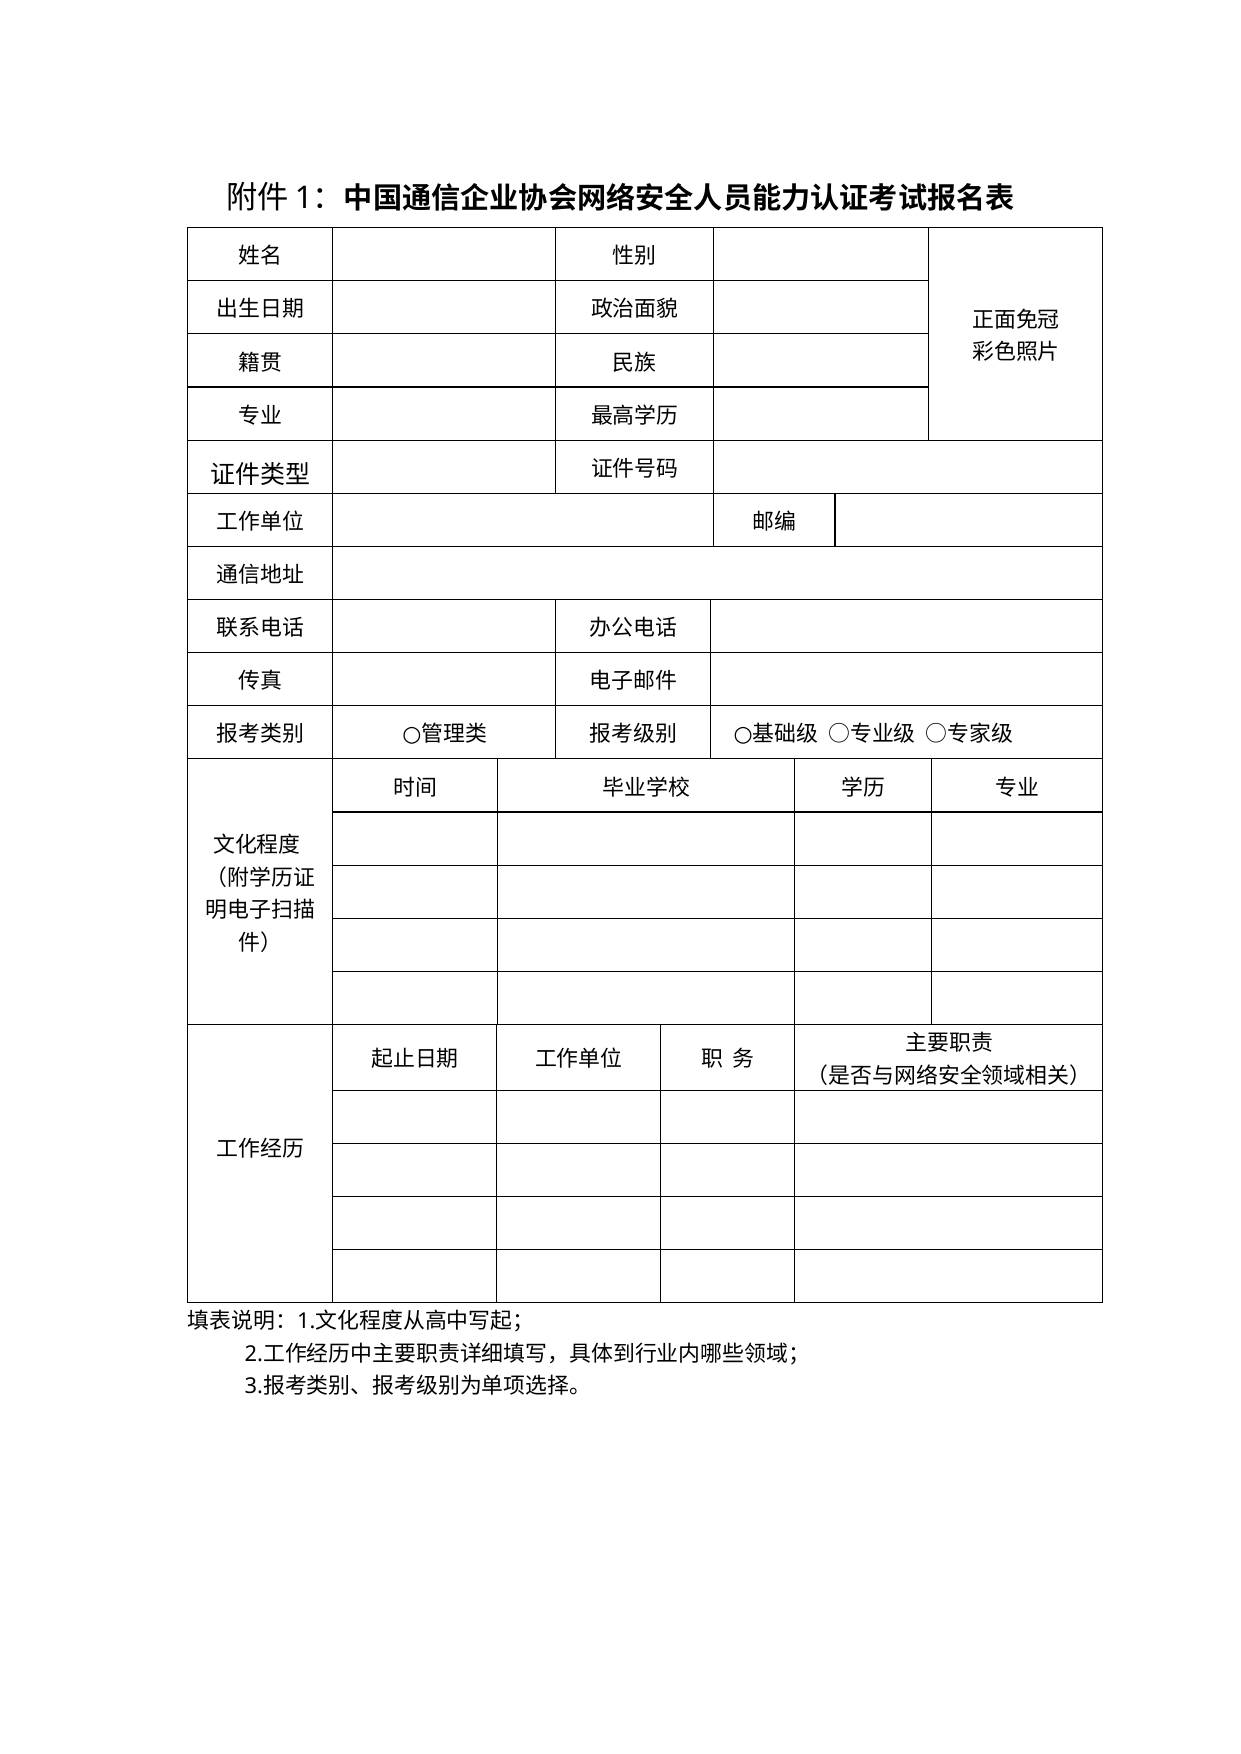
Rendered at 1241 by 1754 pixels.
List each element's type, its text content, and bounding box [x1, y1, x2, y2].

table_cell [333, 813, 497, 864]
table_cell 时间 [333, 759, 497, 811]
table_cell [497, 1091, 660, 1143]
table_cell [714, 388, 928, 439]
table_cell [333, 494, 713, 546]
table_cell ○基础级 ○专业级 ○专家级 [711, 706, 1102, 758]
table_cell ○管理类 [333, 706, 555, 758]
table_cell [498, 813, 794, 864]
table_cell 主要职责 （是否与网络安全领域相关） [795, 1025, 1102, 1090]
text 3.报考类别、报考级别为单项选择。 [187, 1368, 1053, 1401]
table_cell 证件类型 [188, 441, 332, 493]
table_cell [711, 600, 1102, 652]
table_cell [498, 919, 794, 971]
table_cell [795, 1197, 1102, 1249]
table_cell 工作经历 [188, 1025, 332, 1302]
table_cell 报考级别 [556, 706, 710, 758]
table_cell [932, 866, 1102, 918]
table_cell [333, 441, 555, 493]
table_cell [795, 1250, 1102, 1302]
table_cell [333, 866, 497, 918]
table_cell [333, 281, 555, 333]
table_cell [795, 866, 931, 918]
table_cell [333, 1250, 496, 1302]
table_cell 报考类别 [188, 706, 332, 758]
table_cell [333, 388, 555, 439]
table_cell 民族 [556, 334, 713, 386]
table_header 性别 [556, 228, 713, 280]
table_cell 专业 [188, 388, 332, 439]
table_cell 邮编 [714, 494, 834, 546]
text 填表说明：1.文化程度从高中写起； [187, 1303, 1053, 1336]
table_cell [714, 334, 928, 386]
table_cell 职 务 [661, 1025, 794, 1090]
text 附件1：中国通信企业协会网络安全人员能力认证考试报名表 [187, 162, 1053, 227]
table_cell 电子邮件 [556, 653, 710, 705]
table_cell [795, 1091, 1102, 1143]
table_cell [661, 1091, 794, 1143]
table_cell [333, 600, 555, 652]
table_cell 出生日期 [188, 281, 332, 333]
table_cell [795, 813, 931, 864]
table_cell [795, 1144, 1102, 1196]
table_cell [711, 653, 1102, 705]
table_cell [661, 1144, 794, 1196]
table_cell 通信地址 [188, 547, 332, 599]
table_cell 工作单位 [188, 494, 332, 546]
table_header [714, 228, 928, 280]
table_cell [333, 547, 1102, 599]
table_cell [333, 1091, 496, 1143]
table_cell [333, 334, 555, 386]
table_cell [932, 813, 1102, 864]
table_cell 最高学历 [556, 388, 713, 439]
table_cell [498, 972, 794, 1024]
table_cell 籍贯 [188, 334, 332, 386]
table_cell [498, 866, 794, 918]
table_cell 证件号码 [556, 441, 713, 493]
table_cell [932, 919, 1102, 971]
table_cell [333, 972, 497, 1024]
table_cell 政治面貌 [556, 281, 713, 333]
table_cell 工作单位 [497, 1025, 660, 1090]
table_cell [714, 441, 1102, 493]
table_cell [795, 919, 931, 971]
table_cell 传真 [188, 653, 332, 705]
table_header [333, 228, 555, 280]
table_cell 办公电话 [556, 600, 710, 652]
table_cell 毕业学校 [498, 759, 794, 811]
table_cell [333, 1144, 496, 1196]
table_cell [333, 919, 497, 971]
table_cell [333, 653, 555, 705]
table_cell [661, 1250, 794, 1302]
table_cell [795, 972, 931, 1024]
table_cell [714, 281, 928, 333]
table_cell [836, 494, 1102, 546]
table_cell [497, 1197, 660, 1249]
table_cell 文化程度 （附学历证明电子扫描件） [188, 759, 332, 1024]
table_cell 起止日期 [333, 1025, 496, 1090]
table_cell [497, 1250, 660, 1302]
text 2.工作经历中主要职责详细填写，具体到行业内哪些领域； [187, 1336, 1053, 1368]
table_cell [333, 1197, 496, 1249]
table_header 正面免冠 彩色照片 [929, 228, 1102, 439]
table_cell 学历 [795, 759, 931, 811]
table_header 姓名 [188, 228, 332, 280]
table_cell 专业 [932, 759, 1102, 811]
table_cell [661, 1197, 794, 1249]
table_cell [497, 1144, 660, 1196]
table_cell [932, 972, 1102, 1024]
table_cell 联系电话 [188, 600, 332, 652]
